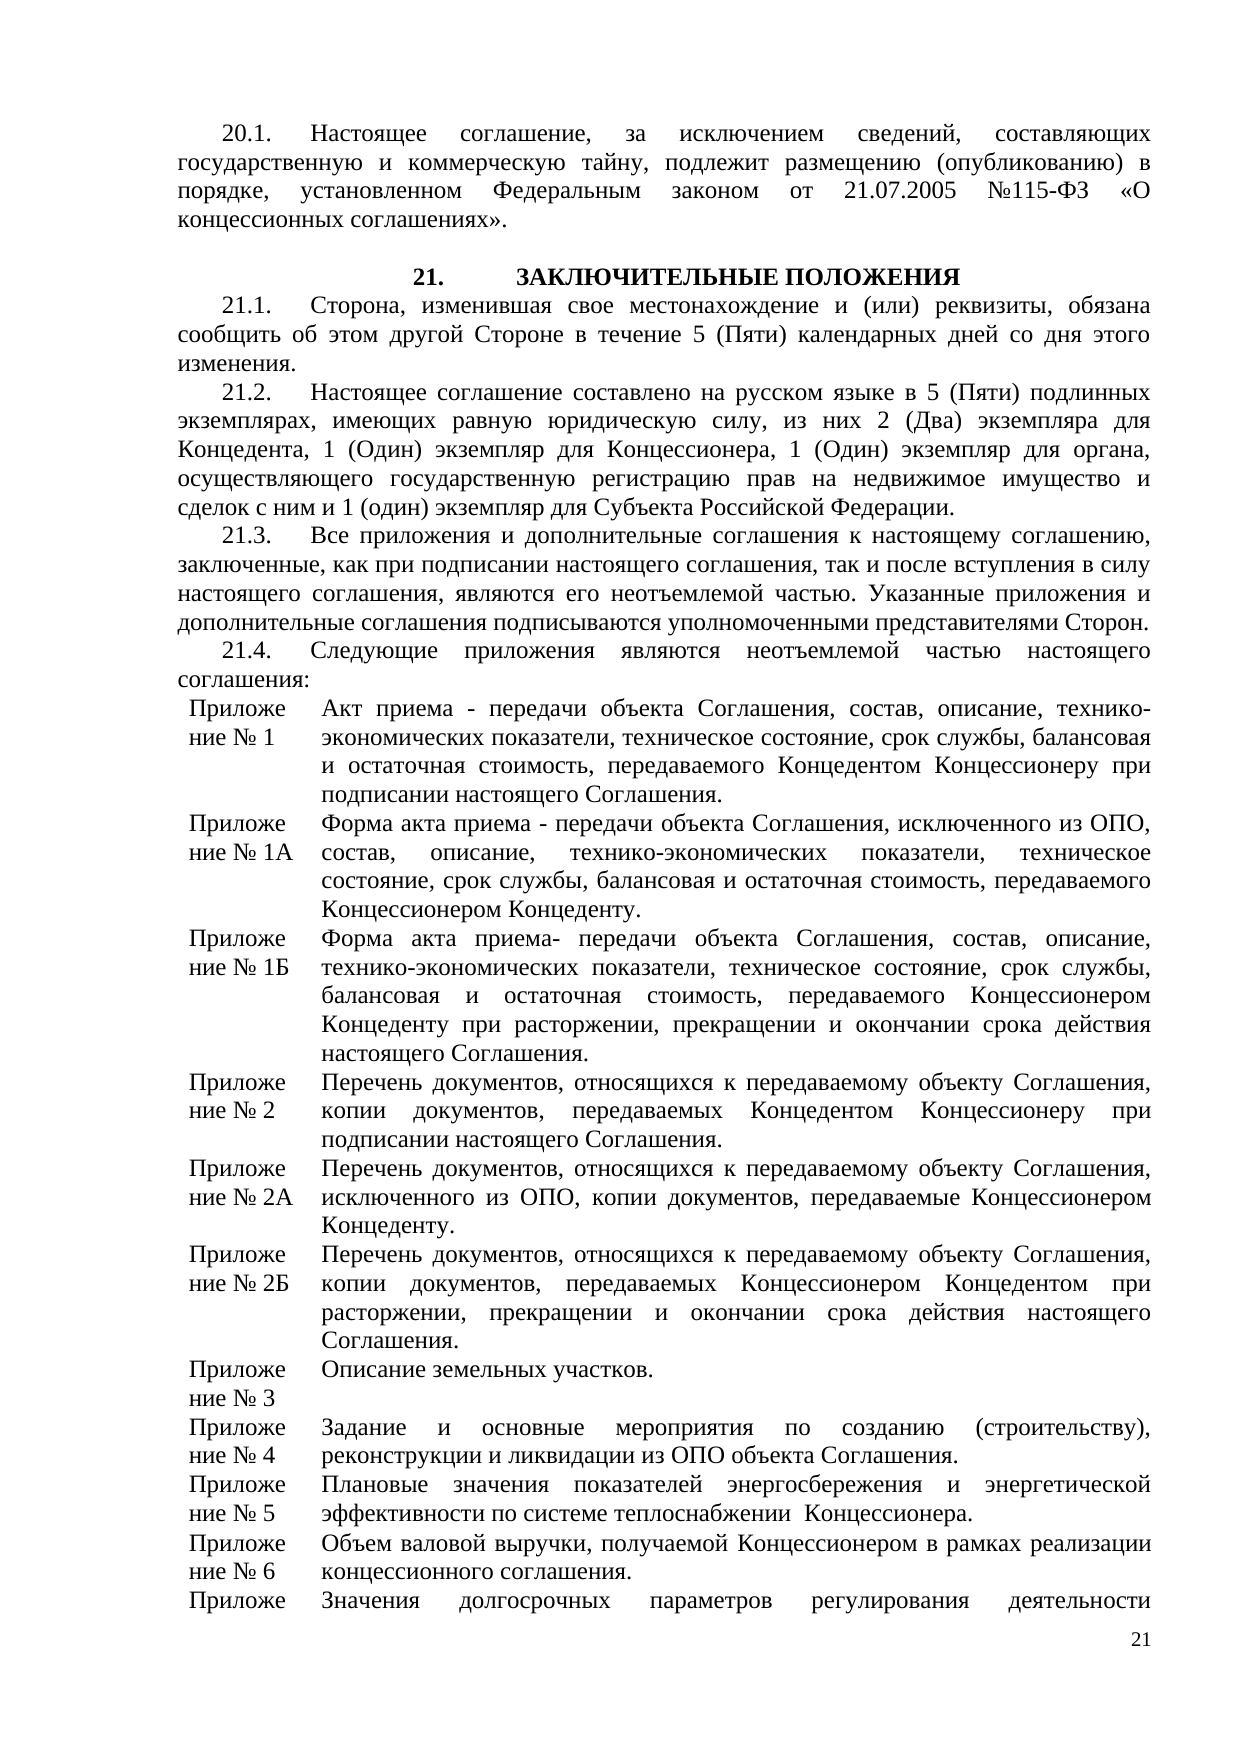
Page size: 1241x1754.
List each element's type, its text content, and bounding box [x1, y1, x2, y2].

table_cell Приложение № 2Б [177, 1239, 310, 1354]
list Все приложения и дополнительные соглашения к настоящему соглашению, заключенные, как при подписании настоящего соглашения, так и после вступления в силу настоящего соглашения, являются его неотъемлемой частью. Указанные приложения и дополнительные соглашения подписываются уполномоченными представителями Сторон. [177, 521, 1152, 636]
table_cell Форма акта приема- передачи объекта Соглашения, состав, описание, технико-экономических показатели, техническое состояние, срок службы, балансовая и остаточная стоимость, передаваемого Концессионером Концеденту при расторжении, прекращении и окончании срока действия настоящего Соглашения. [310, 923, 1163, 1067]
table_cell Форма акта приема - передачи объекта Соглашения, исключенного из ОПО, состав, описание, технико-экономических показатели, техническое состояние, срок службы, балансовая и остаточная стоимость, передаваемого Концессионером Концеденту. [310, 808, 1163, 923]
table_cell Приложение № 7 [177, 1585, 310, 1614]
table_cell Приложение № 4 [177, 1412, 310, 1469]
table_cell Перечень документов, относящихся к передаваемому объекту Соглашения, копии документов, передаваемых Концессионером Концедентом при расторжении, прекращении и окончании срока действия настоящего Соглашения. [310, 1239, 1163, 1354]
table_cell Приложение № 1А [177, 808, 310, 923]
table_cell Плановые значения показателей энергосбережения и энергетической эффективности по системе теплоснабжении Концессионера. [310, 1469, 1163, 1528]
table_cell Объем валовой выручки, получаемой Концессионером в рамках реализации концессионного соглашения. [310, 1528, 1163, 1585]
table_header Акт приема - передачи объекта Соглашения, состав, описание, технико-экономических показатели, техническое состояние, срок службы, балансовая и остаточная стоимость, передаваемого Концедентом Концессионеру при подписании настоящего Соглашения. [310, 693, 1163, 808]
table_cell Приложение № 1Б [177, 923, 310, 1067]
table_cell Задание и основные мероприятия по созданию (строительству), реконструкции и ликвидации из ОПО объекта Соглашения. [310, 1412, 1163, 1469]
list Сторона, изменившая свое местонахождение и (или) реквизиты, обязана сообщить об этом другой Стороне в течение 5 (Пяти) календарных дней со дня этого изменения. [177, 291, 1152, 377]
table_cell Перечень документов, относящихся к передаваемому объекту Соглашения, исключенного из ОПО, копии документов, передаваемые Концессионером Концеденту. [310, 1153, 1163, 1239]
table_cell Приложение № 3 [177, 1354, 310, 1412]
list Настоящее соглашение, за исключением сведений, составляющих государственную и коммерческую тайну, подлежит размещению (опубликованию) в порядке, установленном Федеральным законом от 21.07.2005 №115-ФЗ «О концессионных соглашениях». [177, 118, 1152, 233]
table_cell Описание земельных участков. [310, 1354, 1163, 1412]
table_header Приложение № 1 [177, 693, 310, 808]
table_cell Приложение № 6 [177, 1528, 310, 1585]
table_cell Приложение № 2А [177, 1153, 310, 1239]
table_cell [310, 1585, 1163, 1614]
table_cell Приложение № 5 [177, 1469, 310, 1528]
list ЗАКЛЮЧИТЕЛЬНЫЕ ПОЛОЖЕНИЯ [177, 262, 1152, 291]
table_cell Приложение № 2 [177, 1067, 310, 1153]
list Настоящее соглашение составлено на русском языке в 5 (Пяти) подлинных экземплярах, имеющих равную юридическую силу, из них 2 (Два) экземпляра для Концедента, 1 (Один) экземпляр для Концессионера, 1 (Один) экземпляр для органа, осуществляющего государственную регистрацию прав на недвижимое имущество и сделок с ним и 1 (один) экземпляр для Субъекта Российской Федерации. [177, 377, 1152, 521]
table_cell Перечень документов, относящихся к передаваемому объекту Соглашения, копии документов, передаваемых Концедентом Концессионеру при подписании настоящего Соглашения. [310, 1067, 1163, 1153]
list Следующие приложения являются неотъемлемой частью настоящего соглашения: [177, 636, 1152, 693]
